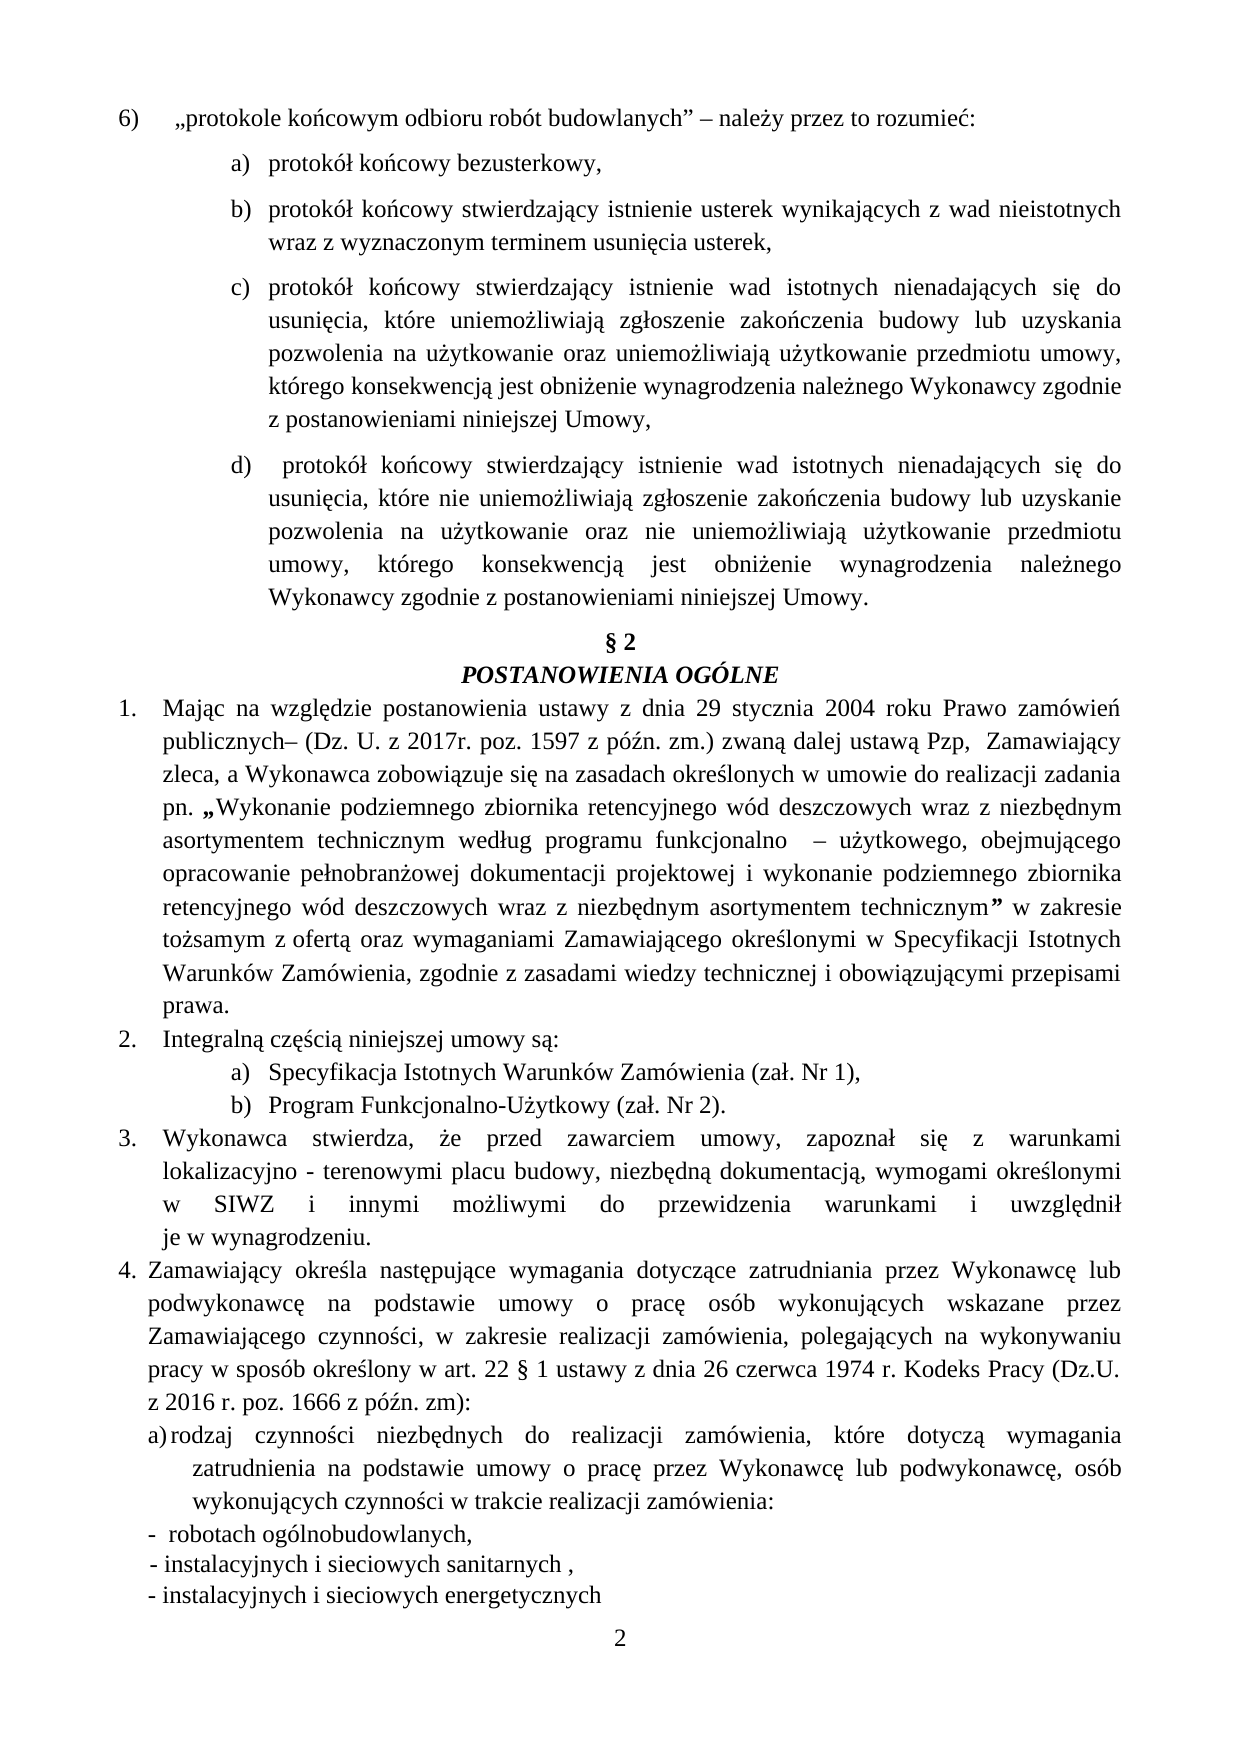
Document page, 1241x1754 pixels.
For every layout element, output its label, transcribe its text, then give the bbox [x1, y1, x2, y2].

text POSTANOWIENIA OGÓLNE [118, 660, 1122, 689]
text § 2 [118, 627, 1122, 656]
text - robotach ogólnobudowlanych, [148, 1519, 1122, 1548]
list Wykonawca stwierdza, że przed zawarciem umowy, zapoznał się z warunkami lokalizacyjno - terenowymi placu budowy, niezbędną dokumentacją, wymogami określonymi w SIWZ i innymi możliwymi do przewidzenia warunkami i uwzględnił je w wynagrodzeniu. [118, 1123, 1122, 1251]
list „protokole końcowym odbioru robót budowlanych” – należy przez to rozumieć: [118, 103, 1122, 131]
list protokół końcowy stwierdzający istnienie usterek wynikających z wad nieistotnych wraz z wyznaczonym terminem usunięcia usterek, [231, 194, 1122, 255]
list protokół końcowy stwierdzający istnienie wad istotnych nienadających się do usunięcia, które uniemożliwiają zgłoszenie zakończenia budowy lub uzyskania pozwolenia na użytkowanie oraz uniemożliwiają użytkowanie przedmiotu umowy, którego konsekwencją jest obniżenie wynagrodzenia należnego Wykonawcy zgodnie z postanowieniami niniejszej Umowy, [231, 272, 1122, 433]
text - instalacyjnych i sieciowych sanitarnych , [118, 1549, 1122, 1578]
list Mając na względzie postanowienia ustawy z dnia 29 stycznia 2004 roku Prawo zamówień publicznych– (Dz. U. z 2017r. poz. 1597 z późn. zm.) zwaną dalej ustawą Pzp, Zamawiający zleca, a Wykonawca zobowiązuje się na zasadach określonych w umowie do realizacji zadania pn. „Wykonanie podziemnego zbiornika retencyjnego wód deszczowych wraz z niezbędnym asortymentem technicznym według programu funkcjonalno – użytkowego, obejmującego opracowanie pełnobranżowej dokumentacji projektowej i wykonanie podziemnego zbiornika retencyjnego wód deszczowych wraz z niezbędnym asortymentem technicznym” w zakresie tożsamym z ofertą oraz wymaganiami Zamawiającego określonymi w Specyfikacji Istotnych Warunków Zamówienia, zgodnie z zasadami wiedzy technicznej i obowiązującymi przepisami prawa. [118, 693, 1122, 1019]
list Integralną częścią niniejszej umowy są: [118, 1024, 1122, 1052]
list - instalacyjnych i sieciowych energetycznych [148, 1580, 1122, 1609]
list Specyfikacja Istotnych Warunków Zamówienia (zał. Nr 1), [231, 1057, 1122, 1085]
list Zamawiający określa następujące wymagania dotyczące zatrudniania przez Wykonawcę lub podwykonawcę na podstawie umowy o pracę osób wykonujących wskazane przez Zamawiającego czynności, w zakresie realizacji zamówienia, polegających na wykonywaniu pracy w sposób określony w art. 22 § 1 ustawy z dnia 26 czerwca 1974 r. Kodeks Pracy (Dz.U. z 2016 r. poz. 1666 z późn. zm): [118, 1255, 1122, 1416]
list protokół końcowy bezusterkowy, [231, 148, 1122, 177]
list rodzaj czynności niezbędnych do realizacji zamówienia, które dotyczą wymagania zatrudnienia na podstawie umowy o pracę przez Wykonawcę lub podwykonawcę, osób wykonujących czynności w trakcie realizacji zamówienia: [148, 1420, 1122, 1515]
list protokół końcowy stwierdzający istnienie wad istotnych nienadających się do usunięcia, które nie uniemożliwiają zgłoszenie zakończenia budowy lub uzyskanie pozwolenia na użytkowanie oraz nie uniemożliwiają użytkowanie przedmiotu umowy, którego konsekwencją jest obniżenie wynagrodzenia należnego Wykonawcy zgodnie z postanowieniami niniejszej Umowy. [231, 450, 1122, 611]
list Program Funkcjonalno-Użytkowy (zał. Nr 2). [231, 1090, 1122, 1118]
